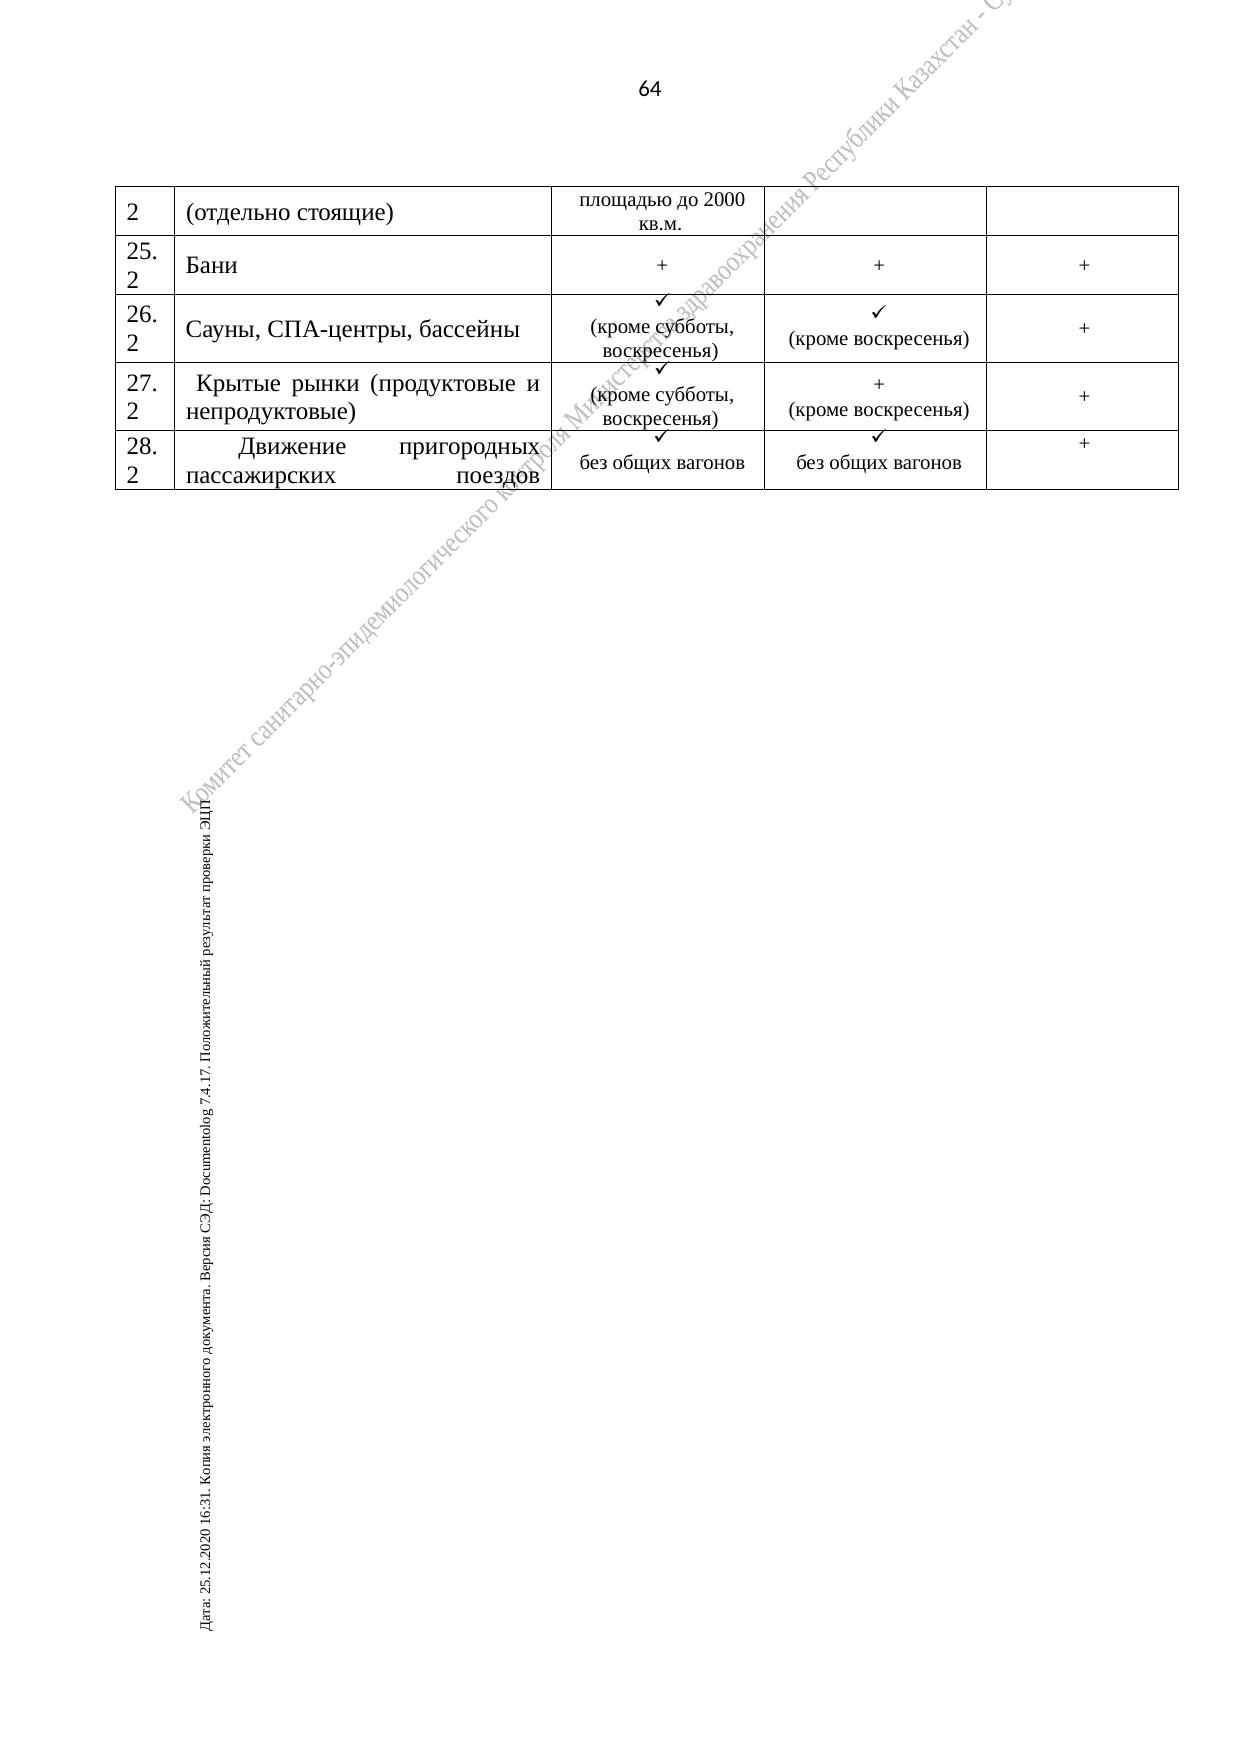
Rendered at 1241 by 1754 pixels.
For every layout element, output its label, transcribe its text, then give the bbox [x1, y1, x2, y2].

table_cell + [765, 236, 986, 294]
table_cell 2 [116, 187, 174, 235]
table_cell 2 [116, 363, 174, 430]
table_cell Бани [175, 236, 551, 294]
table_cell + [552, 236, 764, 294]
table_cell Крытые рынки (продуктовые и непродуктовые) [175, 363, 551, 430]
table_cell Сауны, СПА-центры, бассейны [175, 295, 551, 362]
table_cell + [987, 363, 1178, 430]
table_cell 2 [116, 236, 174, 294]
table_cell (кроме воскресенья) [765, 295, 986, 362]
table_cell без общих вагонов [552, 431, 764, 488]
table_cell (кроме субботы, воскресенья) [552, 363, 764, 430]
table_cell 2 [116, 431, 174, 488]
table_cell + [987, 187, 1178, 235]
table_cell + [765, 187, 986, 235]
table_cell (кроме субботы, воскресенья) [552, 295, 764, 362]
table_cell площадью до 2000 кв.м. [552, 187, 764, 235]
table_cell Движение пригородных пассажирских поездов (электричек) [175, 431, 551, 488]
table_cell + [987, 236, 1178, 294]
table_cell 2 [116, 295, 174, 362]
table_cell + [987, 295, 1178, 362]
table_cell Непродуктовые магазины (отдельно стоящие) [175, 187, 551, 235]
table_cell + [987, 431, 1178, 488]
table_cell + (кроме воскресенья) [765, 363, 986, 430]
table_cell без общих вагонов [765, 431, 986, 488]
